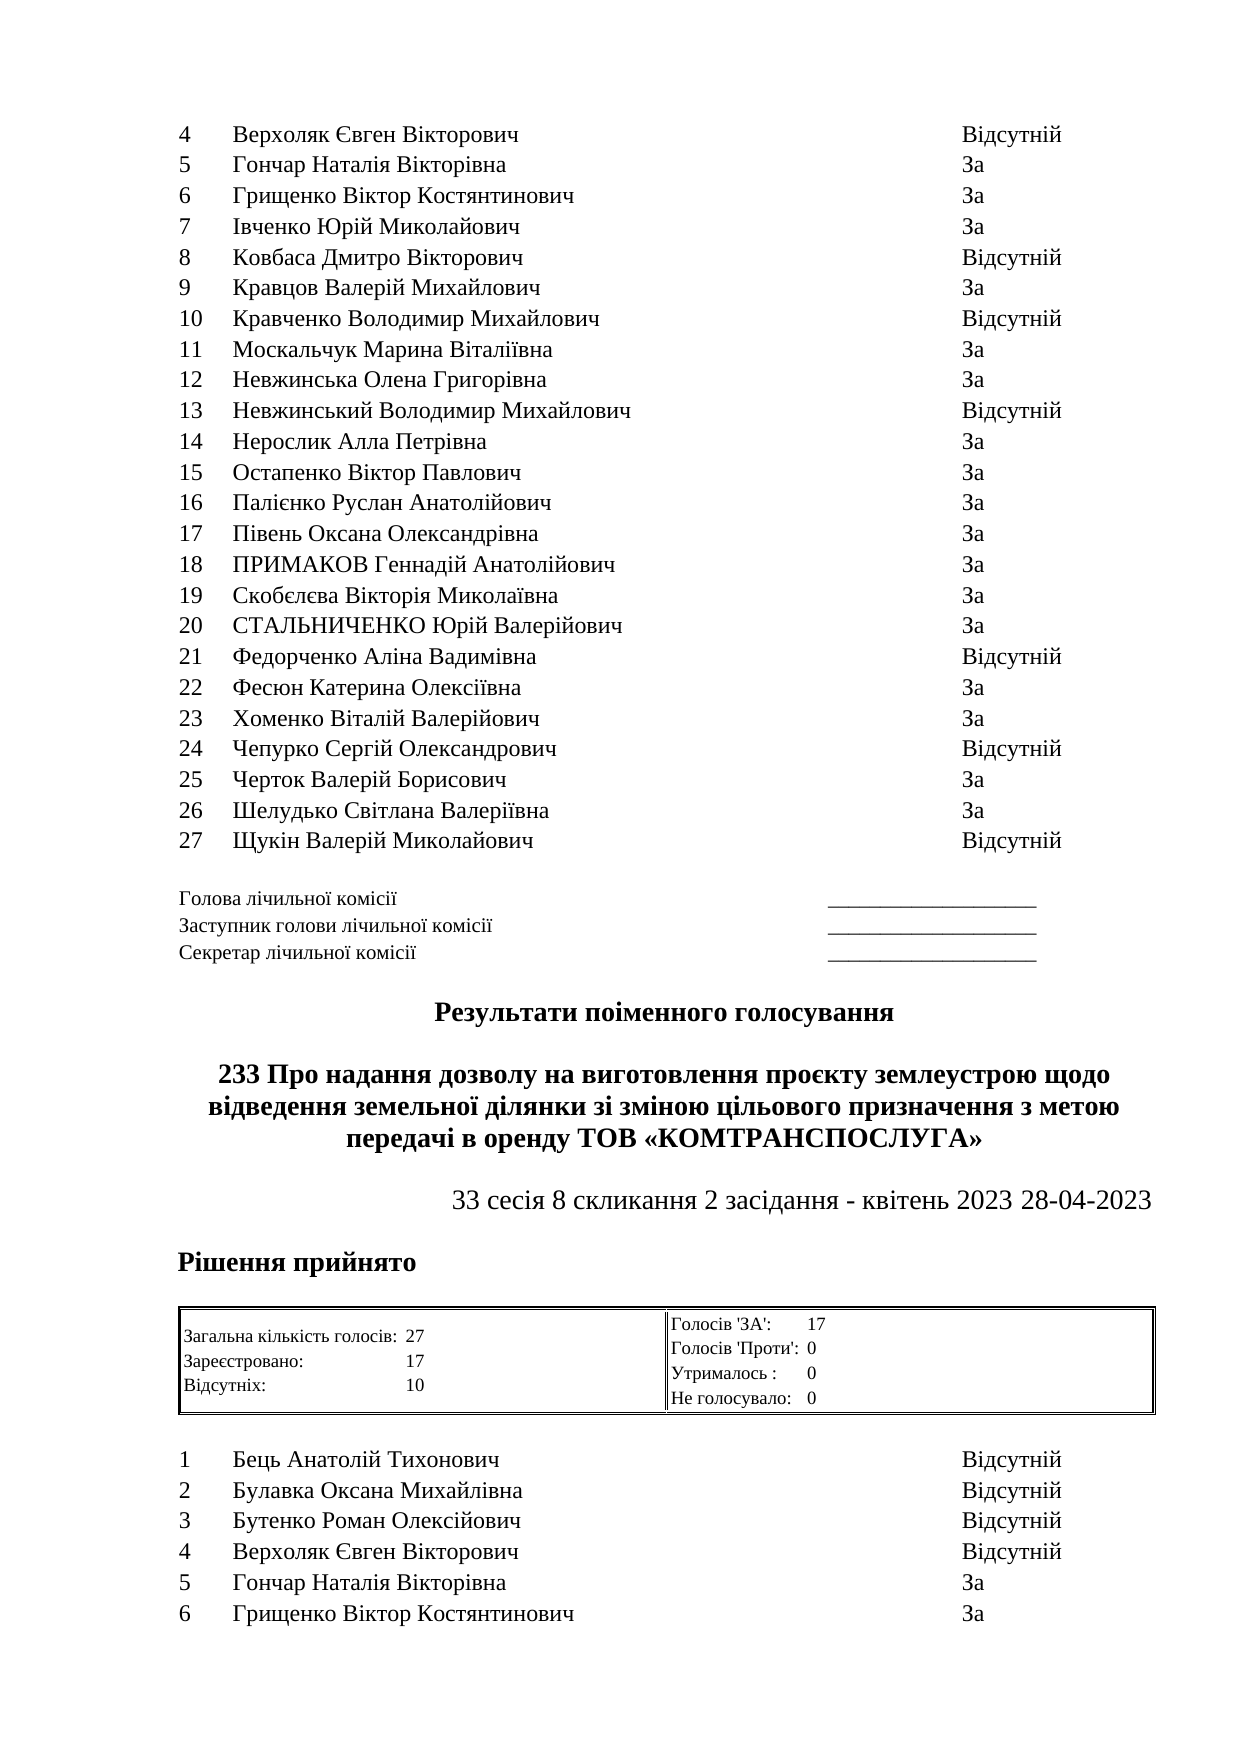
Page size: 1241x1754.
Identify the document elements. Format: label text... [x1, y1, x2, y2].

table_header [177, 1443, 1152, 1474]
text 33 сесія 8 скликання 2 засідання - квітень 2023 28-04-2023 [177, 1183, 1152, 1215]
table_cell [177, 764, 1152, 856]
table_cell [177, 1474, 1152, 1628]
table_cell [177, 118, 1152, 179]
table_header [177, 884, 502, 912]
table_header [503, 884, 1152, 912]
text 233 Про надання дозволу на виготовлення проєкту землеустрою щодо відведення земельної ділянки зі зміною цільового призначення з метою передачі в оренду ТОВ «КОМТРАНСПОСЛУГА» [177, 1057, 1152, 1154]
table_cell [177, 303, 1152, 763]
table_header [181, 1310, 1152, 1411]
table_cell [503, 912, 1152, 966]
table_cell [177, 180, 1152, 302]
text Результати поіменного голосування [177, 995, 1152, 1027]
text Рішення прийнято [177, 1244, 1152, 1277]
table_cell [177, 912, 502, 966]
